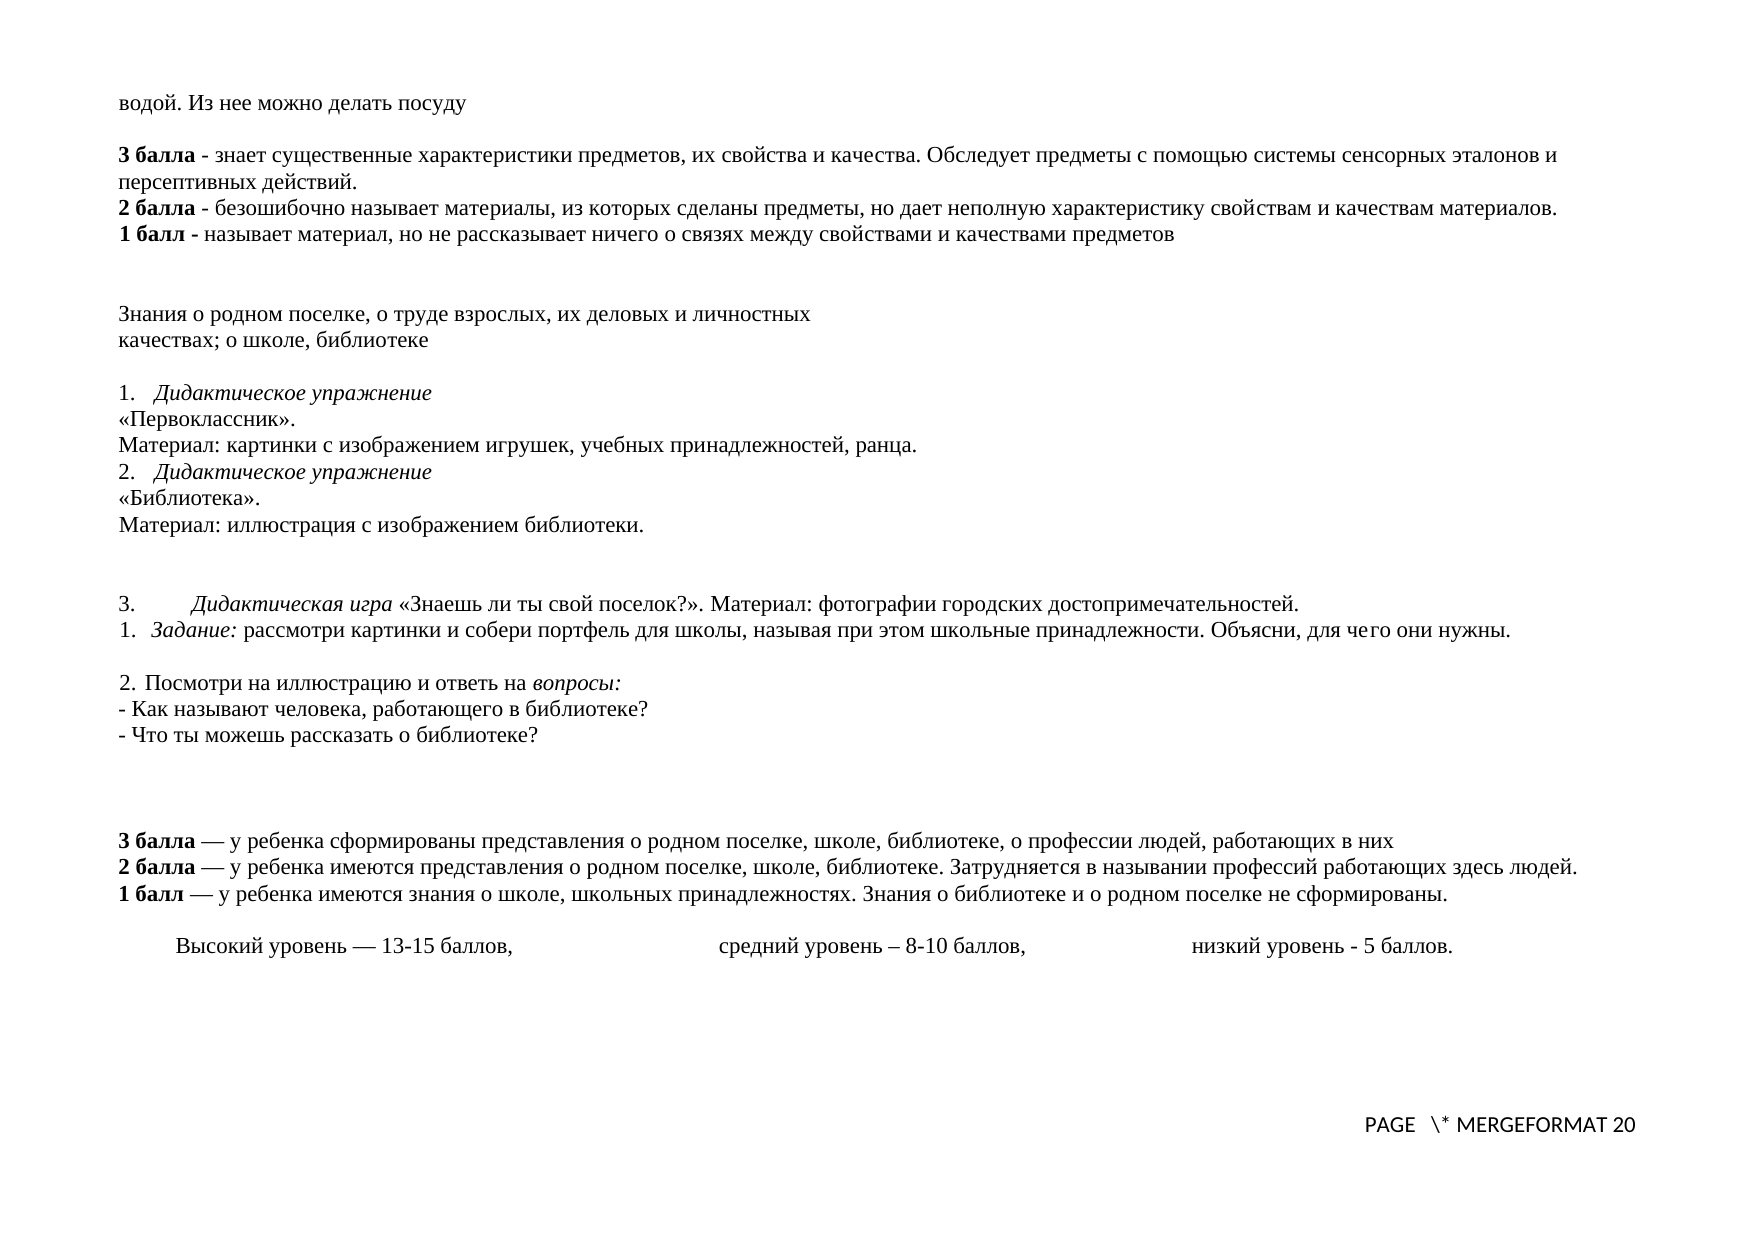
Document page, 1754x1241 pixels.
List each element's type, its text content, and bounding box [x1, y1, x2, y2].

text Высокий уровень — 13-15 баллов, средний уровень – 8-10 баллов, низкий уровень - 5 баллов. [118, 932, 1636, 959]
